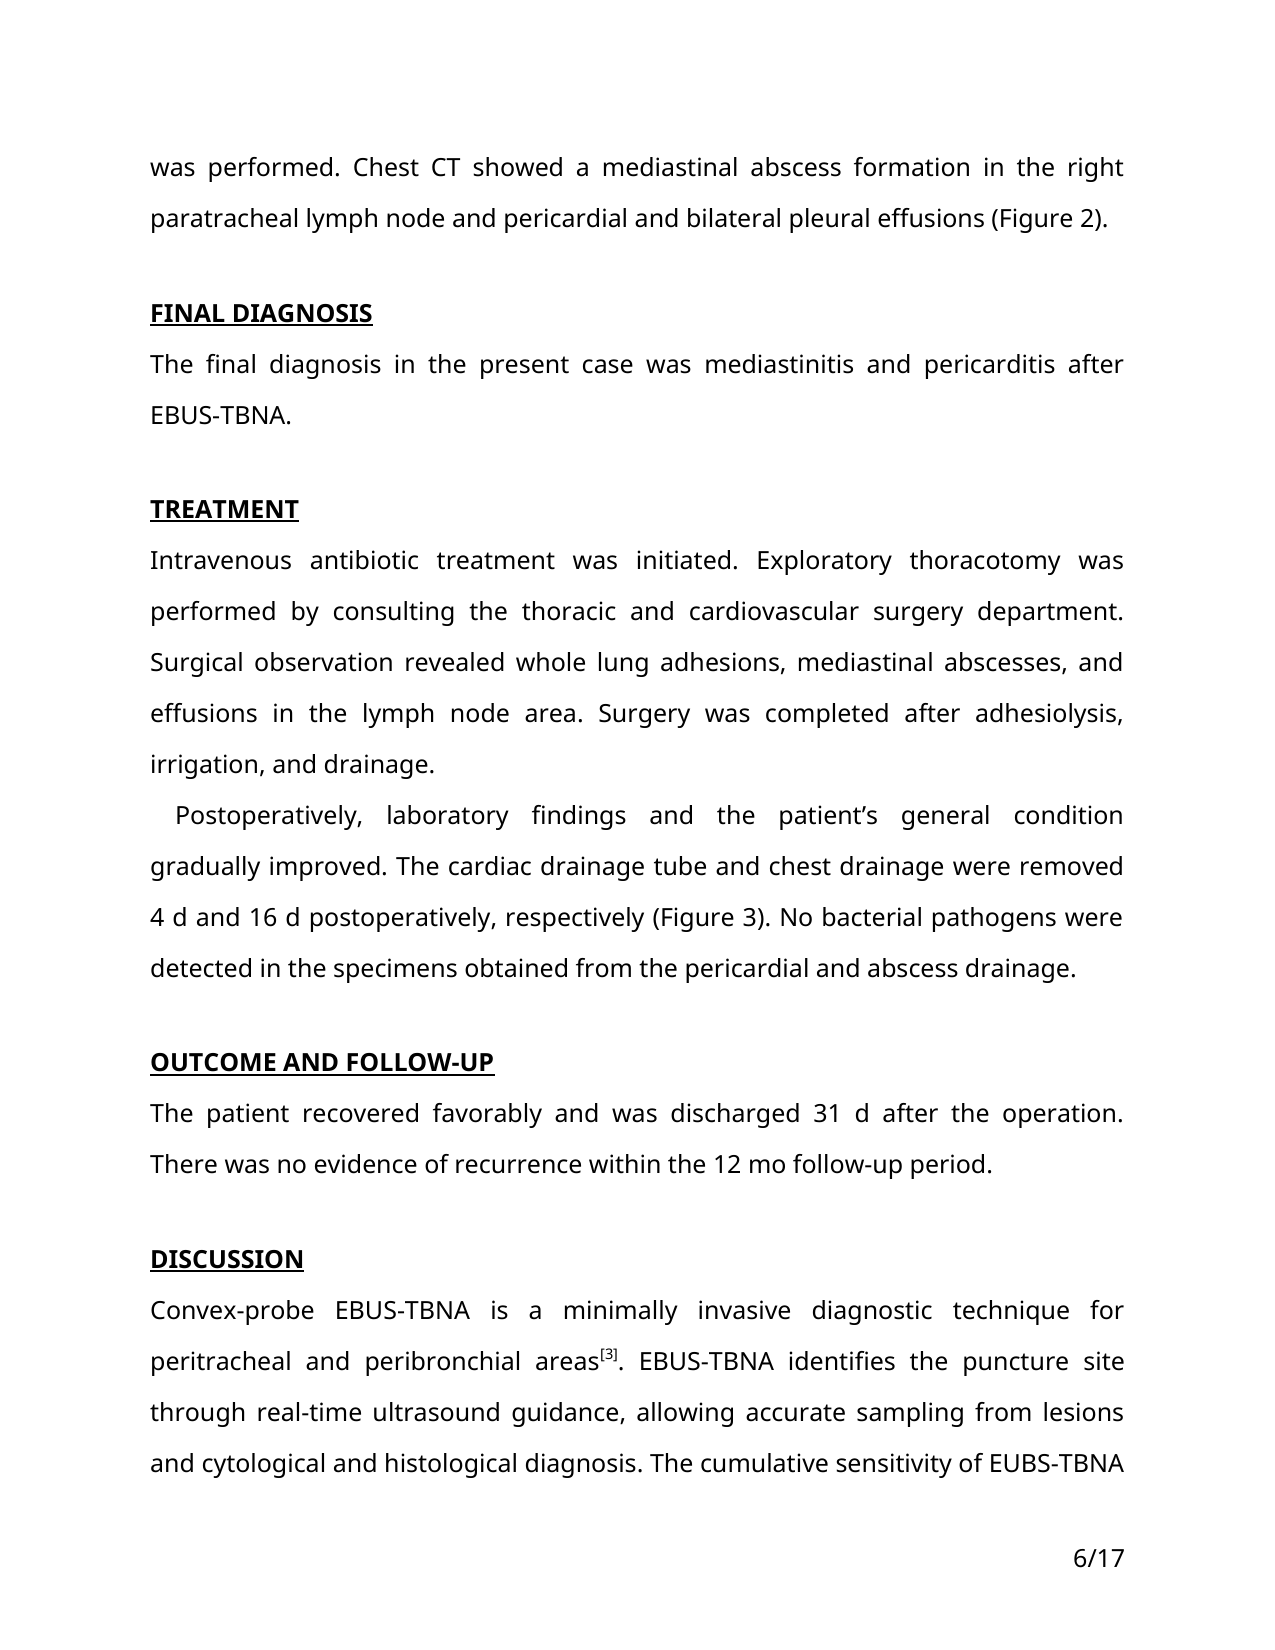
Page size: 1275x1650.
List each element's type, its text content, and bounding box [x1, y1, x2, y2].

text The final diagnosis in the present case was mediastinitis and pericarditis after EBUS-TBNA. [150, 346, 1125, 431]
text TREATMENT [150, 491, 1125, 526]
text DISCUSSION [150, 1241, 1125, 1275]
text The patient recovered favorably and was discharged 31 d after the operation. There was no evidence of recurrence within the 12 mo follow-up period. [150, 1096, 1125, 1181]
text Intravenous antibiotic treatment was initiated. Exploratory thoracotomy was performed by consulting the thoracic and cardiovascular surgery department. Surgical observation revealed whole lung adhesions, mediastinal abscesses, and effusions in the lymph node area. Surgery was completed after adhesiolysis, irrigation, and drainage. [150, 542, 1125, 781]
text FINAL DIAGNOSIS [150, 295, 1125, 329]
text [150, 1292, 1125, 1479]
text Postoperatively, laboratory findings and the patient’s general condition gradually improved. The cardiac drainage tube and chest drainage were removed 4 d and 16 d postoperatively, respectively (Figure 3). No bacterial pathogens were detected in the specimens obtained from the pericardial and abscess drainage. [150, 798, 1125, 985]
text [150, 150, 1125, 235]
text OUTCOME AND FOLLOW-UP [150, 1045, 1125, 1079]
